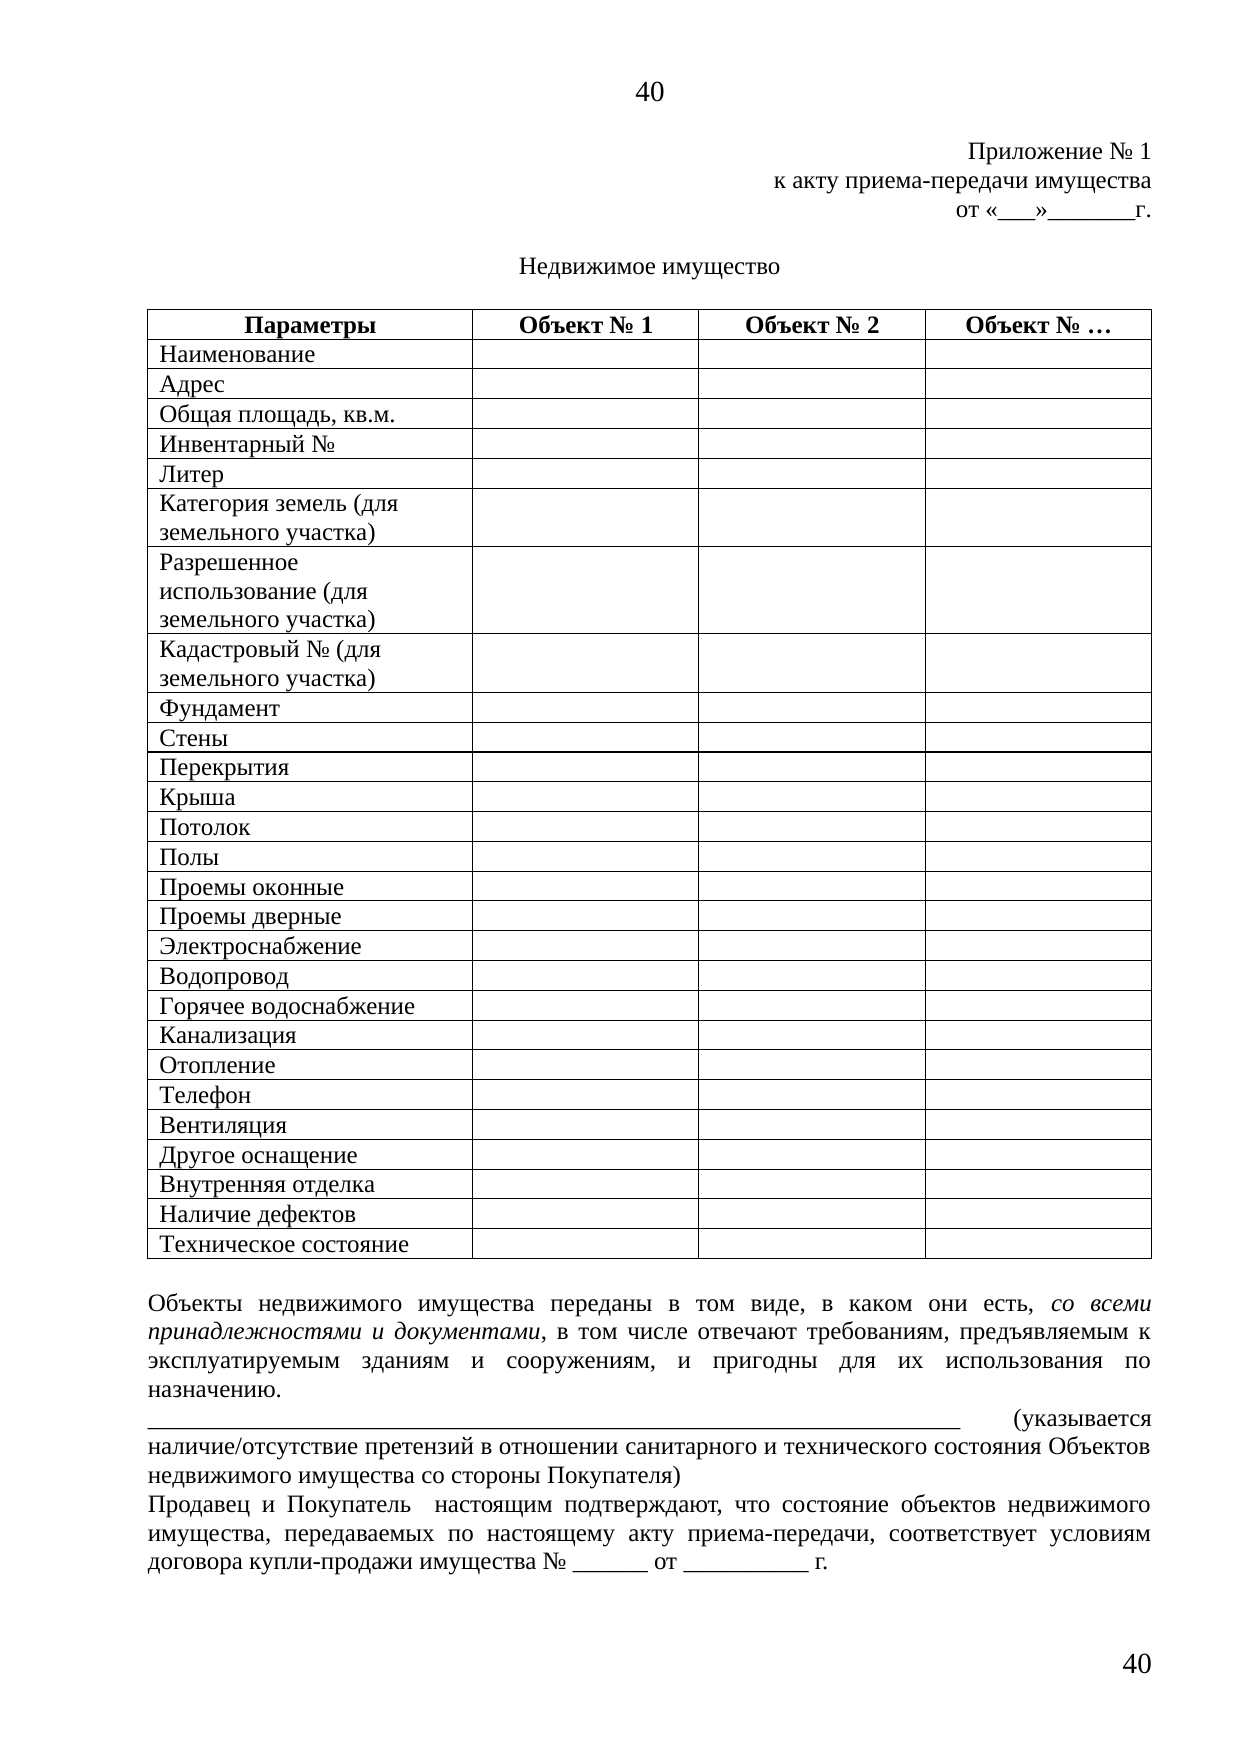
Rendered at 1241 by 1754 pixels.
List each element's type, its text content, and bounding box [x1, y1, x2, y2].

text Недвижимое имущество [148, 251, 1152, 280]
table_cell [473, 693, 698, 722]
table_cell [473, 723, 698, 751]
table_cell [926, 1021, 1151, 1049]
table_cell Водопровод [148, 961, 472, 990]
table_cell [473, 634, 698, 692]
table_cell Вентиляция [148, 1110, 472, 1139]
table_cell [926, 901, 1151, 930]
table_cell [699, 753, 925, 781]
table_cell [473, 842, 698, 871]
table_cell Другое оснащение [148, 1140, 472, 1168]
table_cell [926, 547, 1151, 633]
table_cell [699, 1110, 925, 1139]
table_cell [926, 693, 1151, 722]
table_cell Перекрытия [148, 753, 472, 781]
table_cell Отопление [148, 1050, 472, 1079]
table_cell Литер [148, 459, 472, 487]
table_cell [699, 1080, 925, 1109]
table_cell Стены [148, 723, 472, 751]
table_cell Внутренняя отделка [148, 1170, 472, 1198]
table_cell Полы [148, 842, 472, 871]
table_cell [473, 1140, 698, 1168]
table_cell Кадастровый № (для земельного участка) [148, 634, 472, 692]
table_cell [699, 693, 925, 722]
table_cell Инвентарный № [148, 429, 472, 458]
table_cell [473, 547, 698, 633]
table_header Объект № 2 [699, 310, 925, 338]
table_cell Разрешенное использование (для земельного участка) [148, 547, 472, 633]
table_cell [926, 872, 1151, 900]
table_cell [699, 399, 925, 428]
table_cell Фундамент [148, 693, 472, 722]
text к акту приема-передачи имущества [148, 165, 1152, 194]
table_cell [699, 991, 925, 1019]
table_cell Канализация [148, 1021, 472, 1049]
table_cell Электроснабжение [148, 931, 472, 960]
table_cell Адрес [148, 369, 472, 398]
table_cell [699, 812, 925, 841]
table_cell Горячее водоснабжение [148, 991, 472, 1019]
table_cell [473, 1021, 698, 1049]
table_cell [699, 459, 925, 487]
table_cell [926, 782, 1151, 811]
table_cell [473, 1110, 698, 1139]
table_cell Проемы дверные [148, 901, 472, 930]
table_cell Потолок [148, 812, 472, 841]
table_cell [699, 901, 925, 930]
table_cell [926, 842, 1151, 871]
table_cell Наименование [148, 340, 472, 368]
table_cell [926, 961, 1151, 990]
table_cell [926, 369, 1151, 398]
table_cell [473, 1199, 698, 1228]
table_cell [926, 634, 1151, 692]
table_cell [926, 1080, 1151, 1109]
table_cell Телефон [148, 1080, 472, 1109]
table_cell [926, 991, 1151, 1019]
table_cell [699, 931, 925, 960]
table_cell [926, 459, 1151, 487]
table_header Параметры [148, 310, 472, 338]
table_cell [699, 872, 925, 900]
table_cell [473, 429, 698, 458]
table_cell [473, 1170, 698, 1198]
table_cell Категория земель (для земельного участка) [148, 489, 472, 546]
table_cell [926, 931, 1151, 960]
table_cell [699, 842, 925, 871]
table_cell Крыша [148, 782, 472, 811]
table_cell [699, 1229, 925, 1258]
table_cell [926, 1110, 1151, 1139]
table_cell [926, 399, 1151, 428]
text Приложение № 1 [148, 136, 1152, 165]
table_cell [926, 753, 1151, 781]
table_cell [699, 782, 925, 811]
table_cell [699, 1140, 925, 1168]
table_cell [699, 429, 925, 458]
table_cell [473, 399, 698, 428]
table_cell [473, 901, 698, 930]
table_cell [699, 369, 925, 398]
table_cell [473, 1050, 698, 1079]
table_cell [699, 961, 925, 990]
table_cell [473, 340, 698, 368]
table_cell [926, 1199, 1151, 1228]
table_cell [699, 1199, 925, 1228]
table_cell [699, 1050, 925, 1079]
table_cell [473, 489, 698, 546]
table_cell [473, 369, 698, 398]
table_cell [473, 782, 698, 811]
table_cell [699, 340, 925, 368]
table_cell [926, 429, 1151, 458]
text Объекты недвижимого имущества переданы в том виде, в каком они есть, со всеми принадлежностями и документами, в том числе отвечают требованиям, предъявляемым к эксплуатируемым зданиям и сооружениям, и пригодны для их использования по назначению. [148, 1288, 1152, 1403]
table_cell Проемы оконные [148, 872, 472, 900]
table_cell [926, 1170, 1151, 1198]
table_cell [699, 1021, 925, 1049]
table_cell [473, 991, 698, 1019]
table_cell [699, 723, 925, 751]
table_cell [473, 812, 698, 841]
text Продавец и Покупатель настоящим подтверждают, что состояние объектов недвижимого имущества, передаваемых по настоящему акту приема-передачи, соответствует условиям договора купли-продажи имущества № ______ от __________ г. [148, 1489, 1152, 1575]
table_cell [473, 1229, 698, 1258]
table_cell [699, 634, 925, 692]
table_cell [926, 1140, 1151, 1168]
table_cell [926, 340, 1151, 368]
table_cell [699, 547, 925, 633]
table_cell [473, 1080, 698, 1109]
table_cell [473, 872, 698, 900]
table_header Объект № 1 [473, 310, 698, 338]
table_cell Техническое состояние [148, 1229, 472, 1258]
table_cell [926, 723, 1151, 751]
table_cell [926, 1050, 1151, 1079]
table_cell [473, 753, 698, 781]
table_cell [473, 961, 698, 990]
table_cell [926, 489, 1151, 546]
table_cell [473, 459, 698, 487]
table_cell [926, 812, 1151, 841]
text от «___»_______г. [148, 194, 1152, 222]
table_cell Наличие дефектов [148, 1199, 472, 1228]
table_cell [699, 489, 925, 546]
table_cell [926, 1229, 1151, 1258]
table_header Объект № … [926, 310, 1151, 338]
text _________________________________________________________________ (указывается наличие/отсутствие претензий в отношении санитарного и технического состояния Объектов недвижимого имущества со стороны Покупателя) [148, 1403, 1152, 1489]
table_cell [473, 931, 698, 960]
table_cell Общая площадь, кв.м. [148, 399, 472, 428]
table_cell [699, 1170, 925, 1198]
